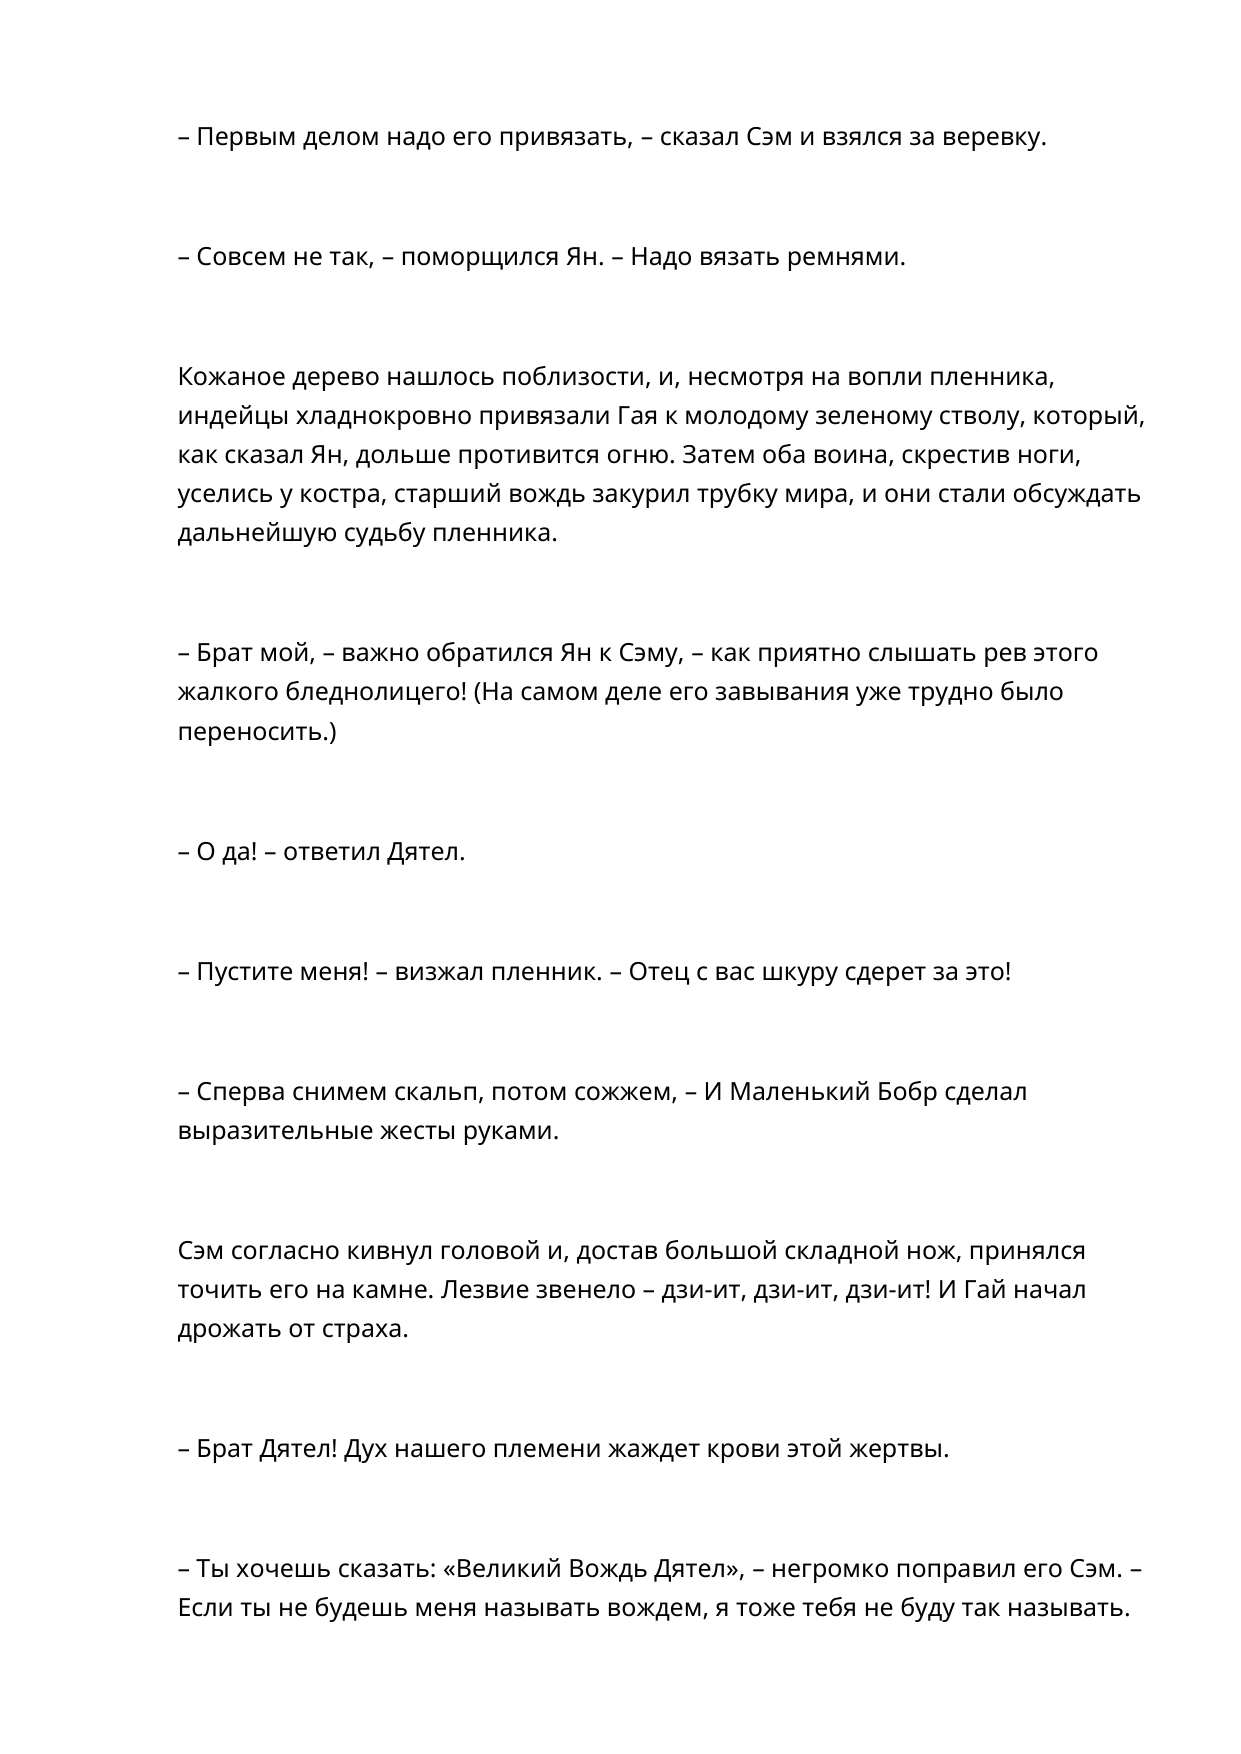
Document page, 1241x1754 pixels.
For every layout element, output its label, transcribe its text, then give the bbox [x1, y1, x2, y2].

text Кожаное дерево нашлось поблизости, и, несмотря на вопли пленника, индейцы хладнокровно привязали Гая к молодому зеленому стволу, который, как сказал Ян, дольше противится огню. Затем оба воина, скрестив ноги, уселись у костра, старший вождь закурил трубку мира, и они стали обсуждать дальнейшую судьбу пленника. [177, 358, 1152, 549]
text – Брат Дятел! Дух нашего племени жаждет крови этой жертвы. [177, 1431, 1152, 1465]
text – Брат мой, – важно обратился Ян к Сэму, – как приятно слышать рев этого жалкого бледнолицего! (На самом деле его завывания уже трудно было переносить.) [177, 635, 1152, 747]
text – О да! – ответил Дятел. [177, 833, 1152, 867]
text – Совсем не так, – поморщился Ян. – Надо вязать ремнями. [177, 238, 1152, 272]
text – Пустите меня! – визжал пленник. – Отец с вас шкуру сдерет за это! [177, 953, 1152, 987]
text – Первым делом надо его привязать, – сказал Сэм и взялся за веревку. [177, 118, 1152, 152]
text – Сперва снимем скальп, потом сожжем, – И Маленький Бобр сделал выразительные жесты руками. [177, 1073, 1152, 1146]
text Сэм согласно кивнул головой и, достав большой складной нож, принялся точить его на камне. Лезвие звенело – дзи-ит, дзи-ит, дзи-ит! И Гай начал дрожать от страха. [177, 1232, 1152, 1345]
text – Ты хочешь сказать: «Великий Вождь Дятел», – негромко поправил его Сэм. – Если ты не будешь меня называть вождем, я тоже тебя не буду так называть. [177, 1551, 1152, 1624]
